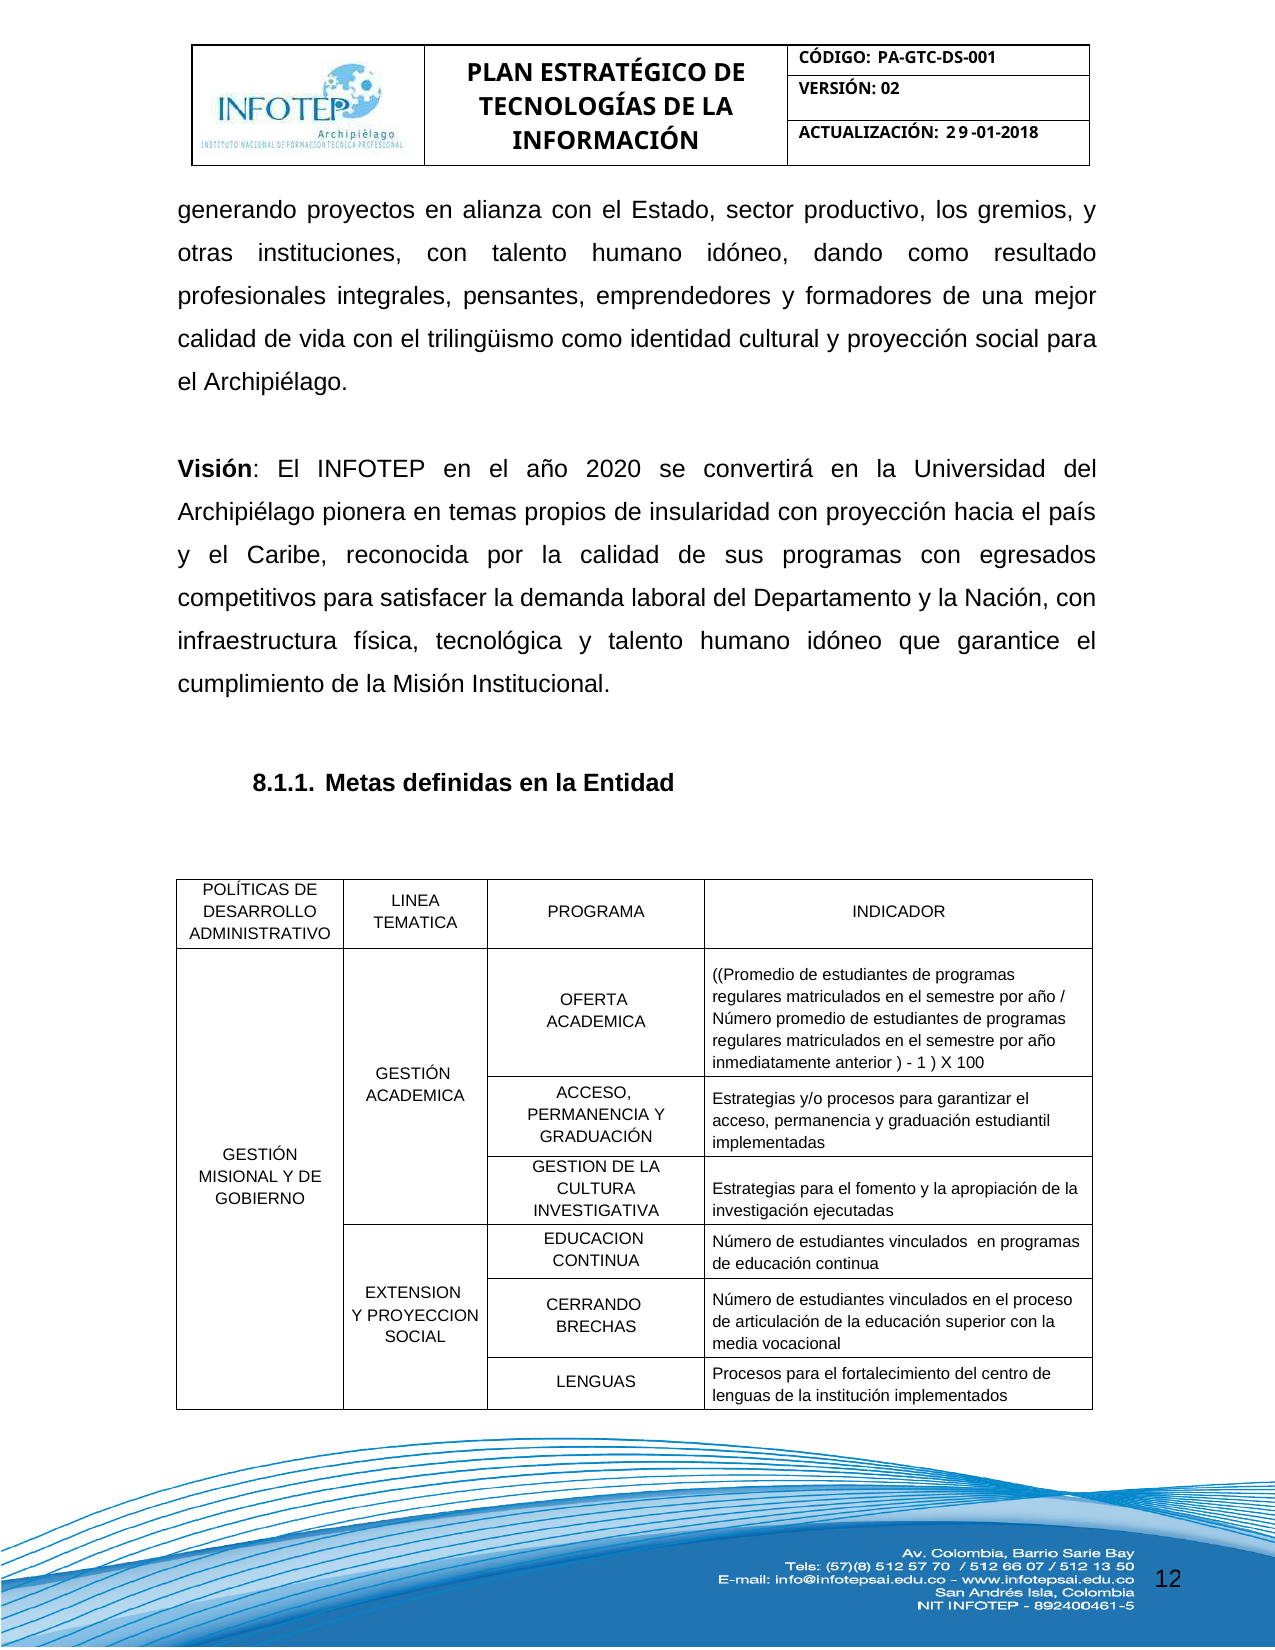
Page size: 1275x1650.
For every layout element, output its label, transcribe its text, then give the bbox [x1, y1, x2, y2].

table_header LINEA TEMATICA [344, 880, 487, 948]
table_cell ACCESO, PERMANENCIA Y GRADUACIÓN [488, 1077, 704, 1156]
picture [195, 61, 411, 155]
table_cell CERRANDO BRECHAS [488, 1279, 704, 1357]
table_cell EDUCACION CONTINUA [488, 1225, 704, 1277]
table_cell Estrategias para el fomento y la apropiación de la investigación ejecutadas [705, 1157, 1092, 1224]
table_cell GESTIÓN ACADEMICA [344, 949, 487, 1224]
text Visión: El INFOTEP en el año 2020 se convertirá en la Universidad del Archipiélago pionera en temas propios de insularidad con proyección hacia el país y el Caribe, reconocida por la calidad de sus programas con egresados competitivos para satisfacer la demanda laboral del Departamento y la Nación, con infraestructura física, tecnológica y talento humano idóneo que garantice el cumplimiento de la Misión Institucional. [177, 453, 1098, 698]
table_cell Procesos para el fortalecimiento del centro de lenguas de la institución implementados [705, 1358, 1092, 1409]
table_cell Número de estudiantes vinculados en el proceso de articulación de la educación superior con la media vocacional [705, 1279, 1092, 1357]
table_cell OFERTA ACADEMICA [488, 949, 704, 1076]
table_header POLÍTICAS DE DESARROLLO ADMINISTRATIVO [177, 880, 343, 948]
table_cell Número de estudiantes vinculados en programas de educación continua [705, 1225, 1092, 1277]
table_header INDICADOR [705, 880, 1092, 948]
table_cell LENGUAS [488, 1358, 704, 1409]
table_cell Estrategias y/o procesos para garantizar el acceso, permanencia y graduación estudiantil implementadas [705, 1077, 1092, 1156]
table_cell ((Promedio de estudiantes de programas regulares matriculados en el semestre por año / Número promedio de estudiantes de programas regulares matriculados en el semestre por año inmediatamente anterior ) - 1 ) X 100 [705, 949, 1092, 1076]
table_cell GESTION DE LA CULTURA INVESTIGATIVA [488, 1157, 704, 1224]
table_header PROGRAMA [488, 880, 704, 948]
list Metas definidas en la Entidad [252, 768, 1098, 797]
table_cell EXTENSION Y PROYECCION SOCIAL [344, 1225, 487, 1409]
picture [1, 1428, 1275, 1647]
table_cell GESTIÓN MISIONAL Y DE GOBIERNO [177, 949, 343, 1409]
